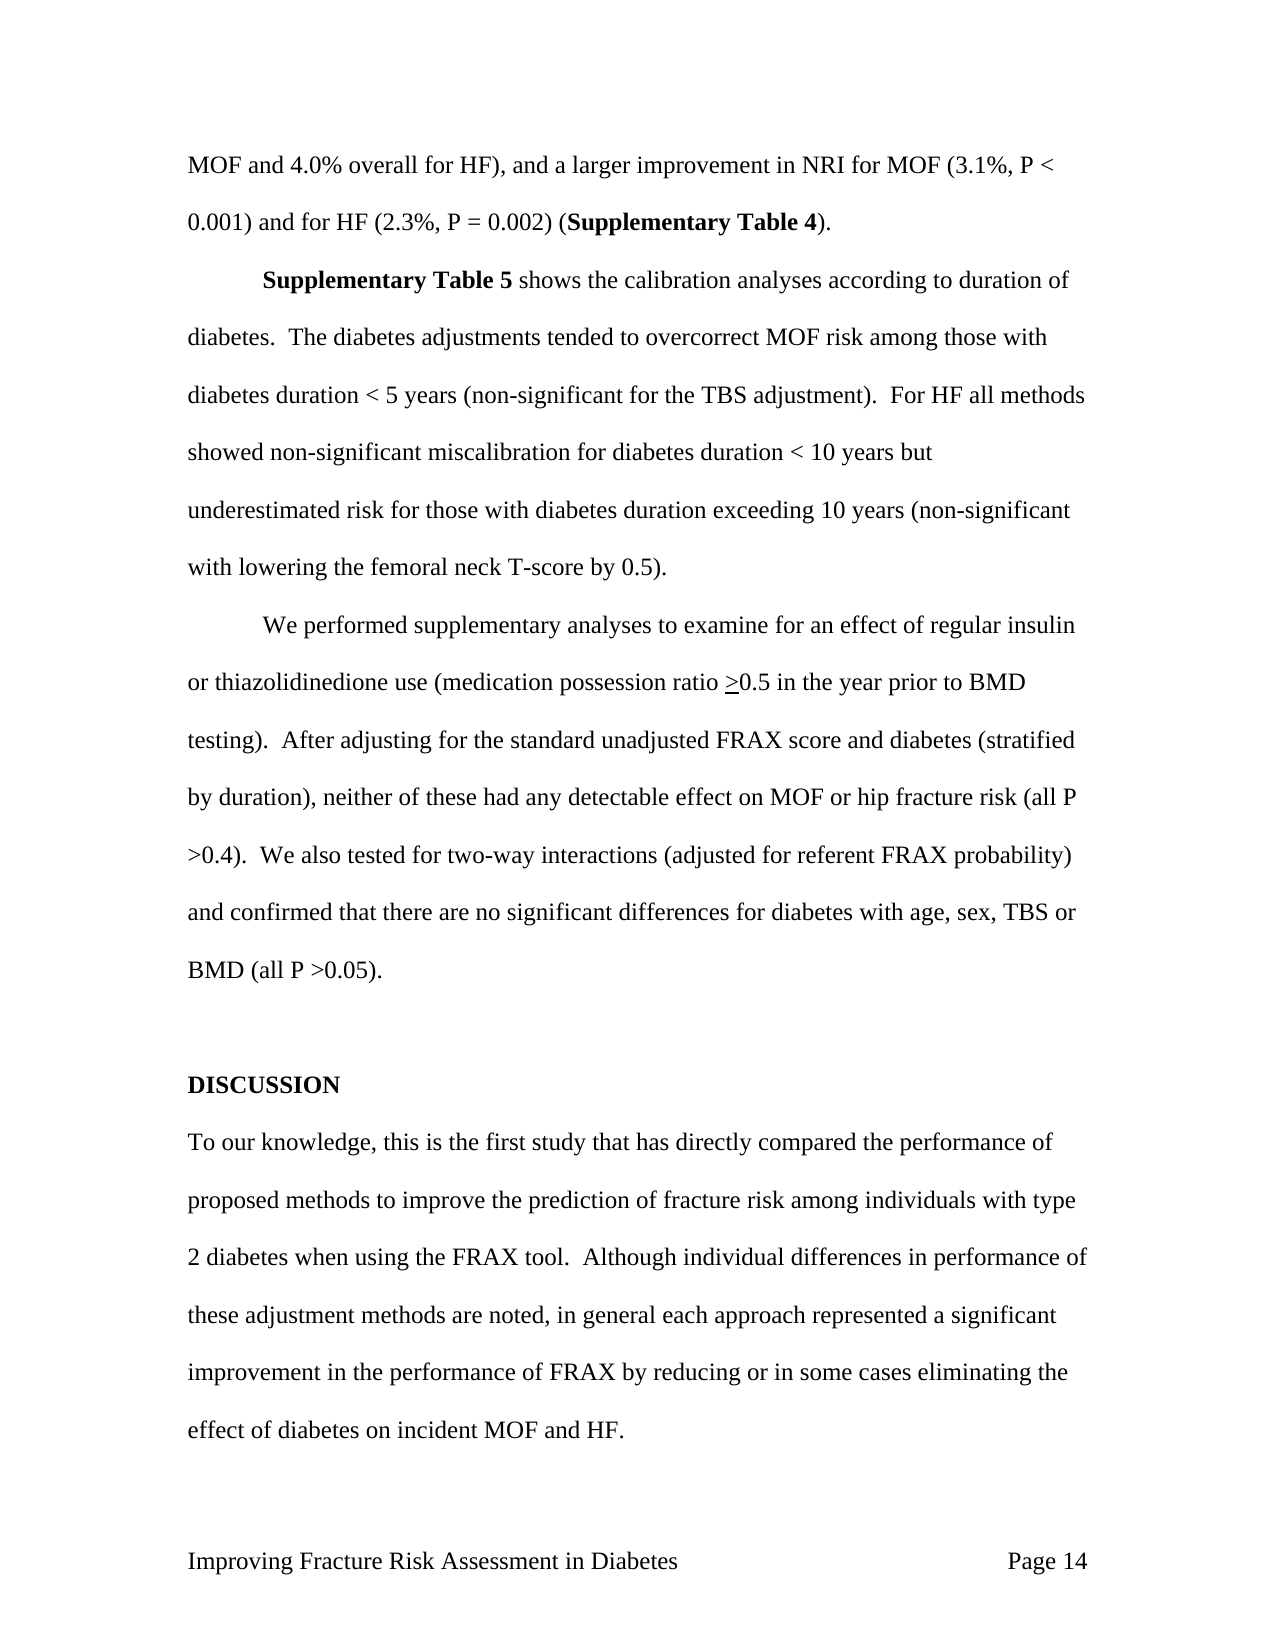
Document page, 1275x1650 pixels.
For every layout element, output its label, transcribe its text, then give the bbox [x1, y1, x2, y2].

text Supplementary Table 5 shows the calibration analyses according to duration of diabetes. The diabetes adjustments tended to overcorrect MOF risk among those with diabetes duration < 5 years (non-significant for the TBS adjustment). For HF all methods showed non-significant miscalibration for diabetes duration < 10 years but underestimated risk for those with diabetes duration exceeding 10 years (non-significant with lowering the femoral neck T-score by 0.5). [187, 265, 1087, 581]
text We performed supplementary analyses to examine for an effect of regular insulin or thiazolidinedione use (medication possession ratio >0.5 in the year prior to BMD testing). After adjusting for the standard unadjusted FRAX score and diabetes (stratified by duration), neither of these had any detectable effect on MOF or hip fracture risk (all P >0.4). We also tested for two-way interactions (adjusted for referent FRAX probability) and confirmed that there are no significant differences for diabetes with age, sex, TBS or BMD (all P >0.05). [187, 610, 1087, 984]
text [187, 150, 1087, 236]
text DISCUSSION [187, 1070, 1087, 1099]
text To our knowledge, this is the first study that has directly compared the performance of proposed methods to improve the prediction of fracture risk among individuals with type 2 diabetes when using the FRAX tool. Although individual differences in performance of these adjustment methods are noted, in general each approach represented a significant improvement in the performance of FRAX by reducing or in some cases eliminating the effect of diabetes on incident MOF and HF. [187, 1127, 1087, 1444]
